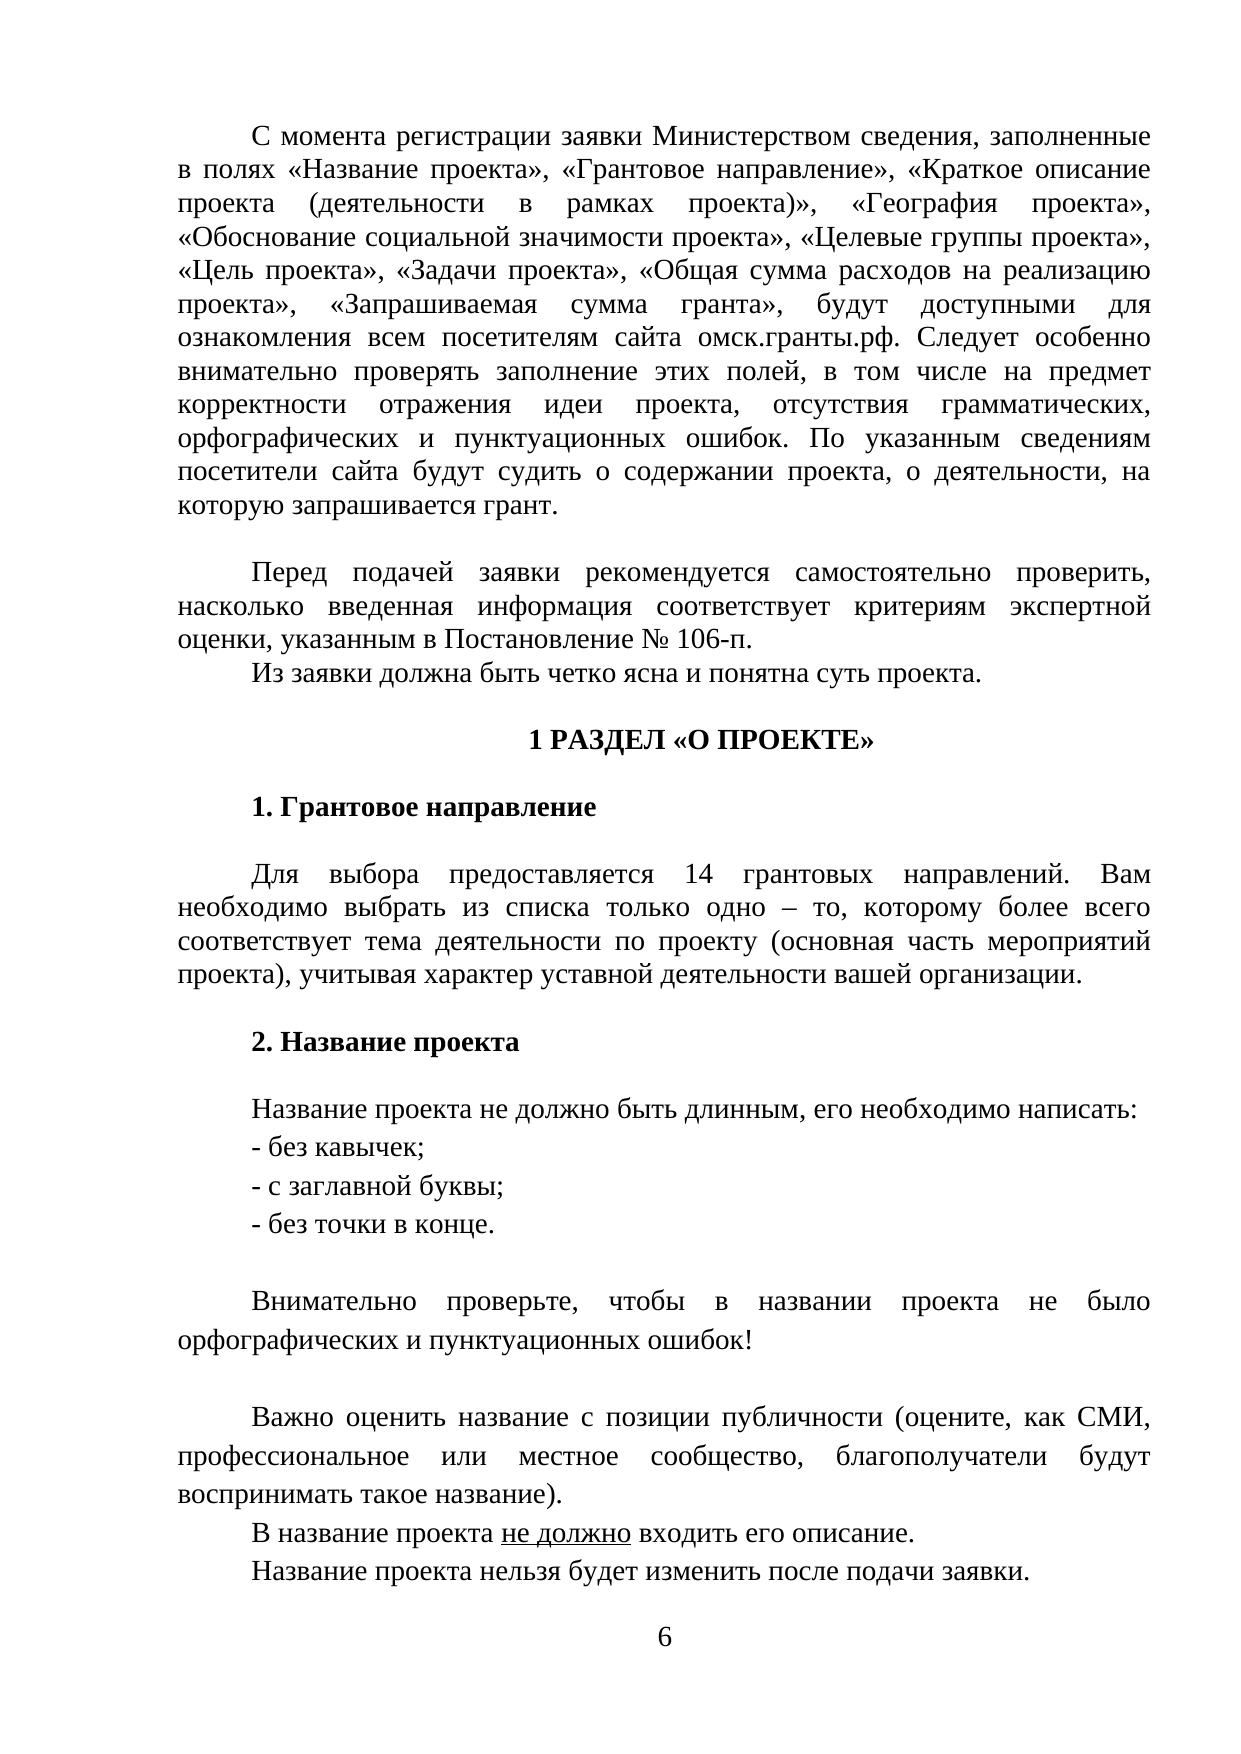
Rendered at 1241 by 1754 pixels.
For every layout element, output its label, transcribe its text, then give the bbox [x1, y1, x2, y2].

text Перед подачей заявки рекомендуется самостоятельно проверить, насколько введенная информация соответствует критериям экспертной оценки, указанным в Постановление № 106-п. [177, 554, 1152, 655]
text В название проекта не должно входить его описание. [177, 1515, 1152, 1548]
text 1 РАЗДЕЛ «О ПРОЕКТЕ» [177, 722, 1152, 755]
text - без кавычек; [177, 1129, 1152, 1163]
text - без точки в конце. [177, 1206, 1152, 1240]
text 2. Название проекта [177, 1024, 1152, 1057]
text С момента регистрации заявки Министерством сведения, заполненные в полях «Название проекта», «Грантовое направление», «Краткое описание проекта (деятельности в рамках проекта)», «География проекта», «Обоснование социальной значимости проекта», «Целевые группы проекта», «Цель проекта», «Задачи проекта», «Общая сумма расходов на реализацию проекта», «Запрашиваемая сумма гранта», будут доступными для ознакомления всем посетителям сайта омск.гранты.рф. Следует особенно внимательно проверять заполнение этих полей, в том числе на предмет корректности отражения идеи проекта, отсутствия грамматических, орфографических и пунктуационных ошибок. По указанным сведениям посетители сайта будут судить о содержании проекта, о деятельности, на которую запрашивается грант. [177, 118, 1152, 521]
text Название проекта нельзя будет изменить после подачи заявки. [177, 1553, 1152, 1587]
text Важно оценить название с позиции публичности (оцените, как СМИ, профессиональное или местное сообщество, благополучатели будут воспринимать такое название). [177, 1399, 1152, 1510]
text 1. Грантовое направление [177, 789, 1152, 822]
text Внимательно проверьте, чтобы в названии проекта не было орфографических и пунктуационных ошибок! [177, 1283, 1152, 1356]
text Для выбора предоставляется 14 грантовых направлений. Вам необходимо выбрать из списка только одно – то, которому более всего соответствует тема деятельности по проекту (основная часть мероприятий проекта), учитывая характер уставной деятельности вашей организации. [177, 856, 1152, 990]
text Название проекта не должно быть длинным, его необходимо написать: [177, 1091, 1152, 1124]
text Из заявки должна быть четко ясна и понятна суть проекта. [177, 655, 1152, 688]
text - с заглавной буквы; [177, 1168, 1152, 1201]
